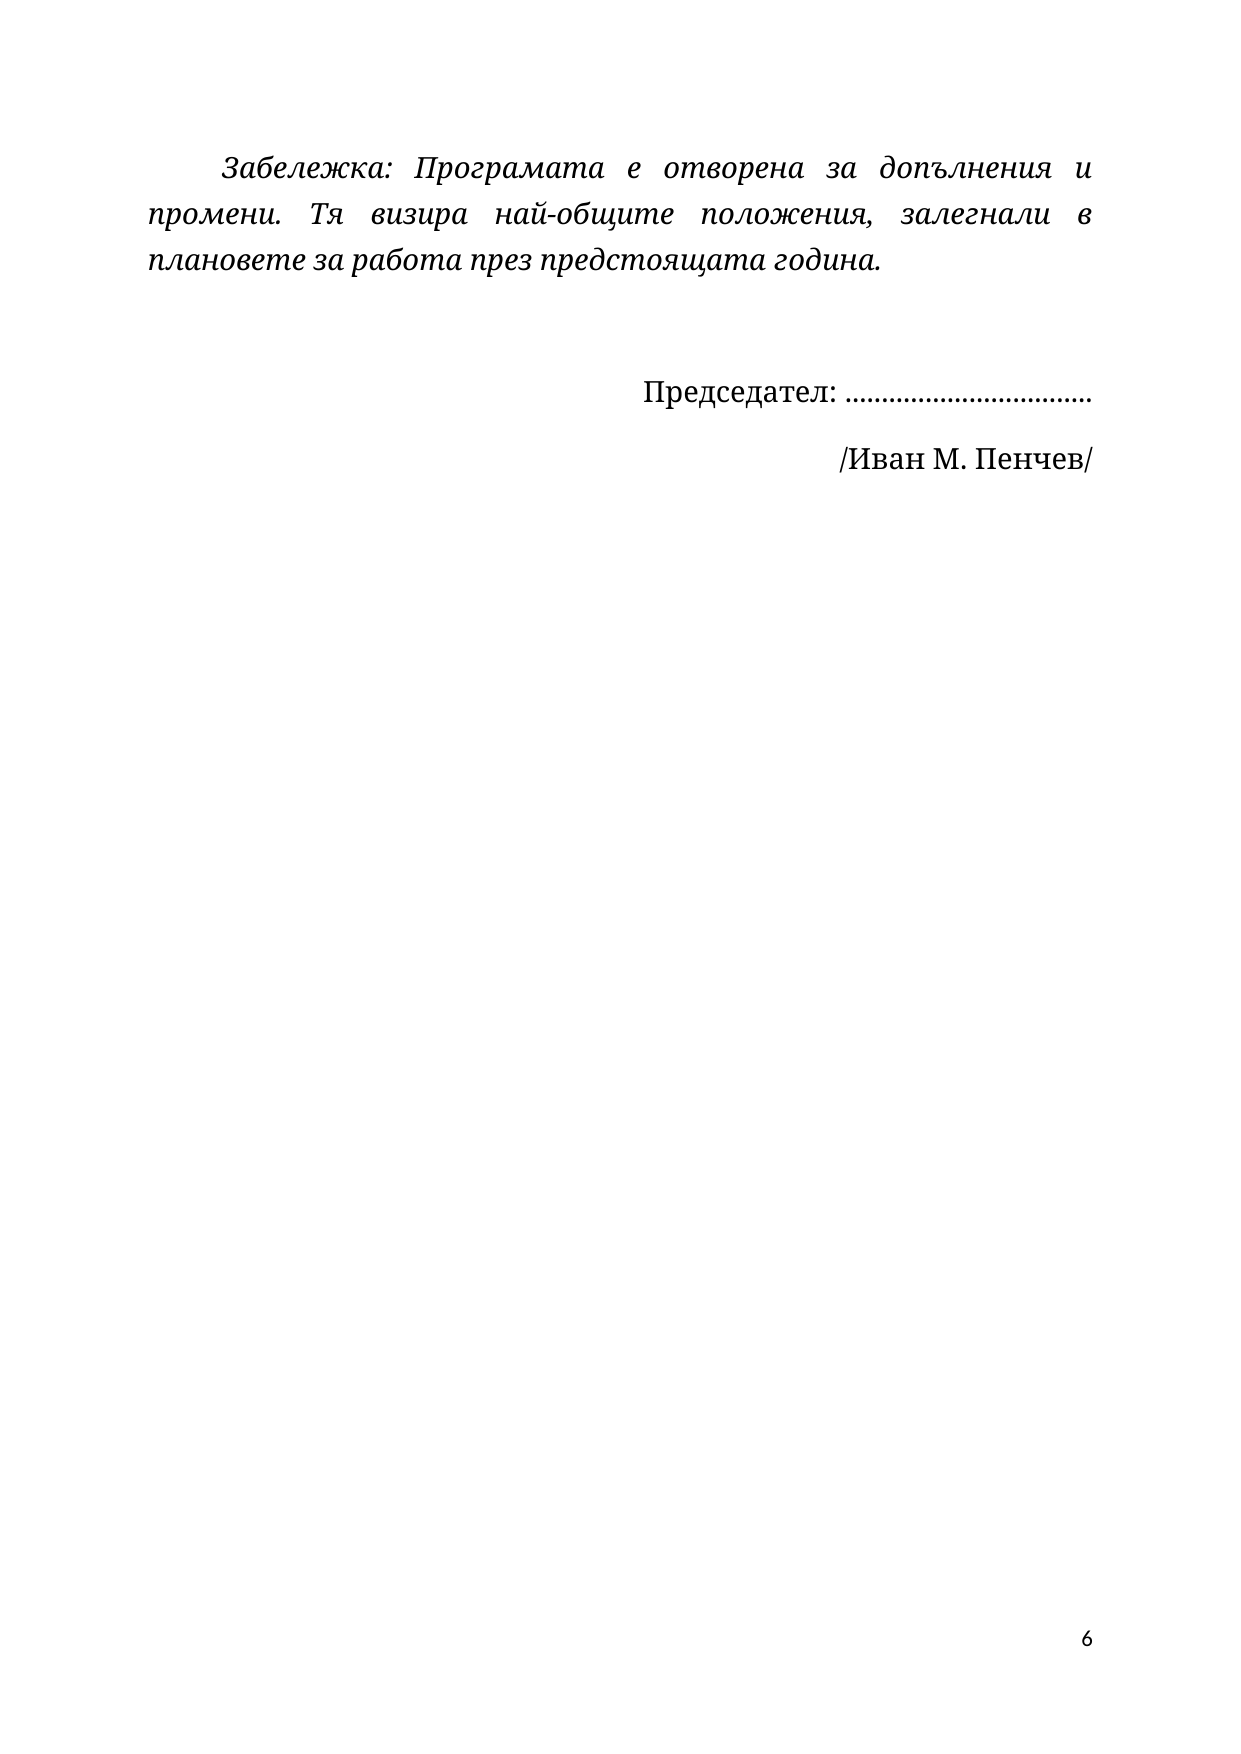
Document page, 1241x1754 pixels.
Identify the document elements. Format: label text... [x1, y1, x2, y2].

text Забележка: Програмата е отворена за допълнения и промени. Тя визира най-общите положения, залегнали в плановете за работа през предстоящата година. [148, 148, 1093, 278]
text /Иван М. Пенчев/ [148, 438, 1093, 478]
text Председател: .................................. [148, 372, 1093, 411]
